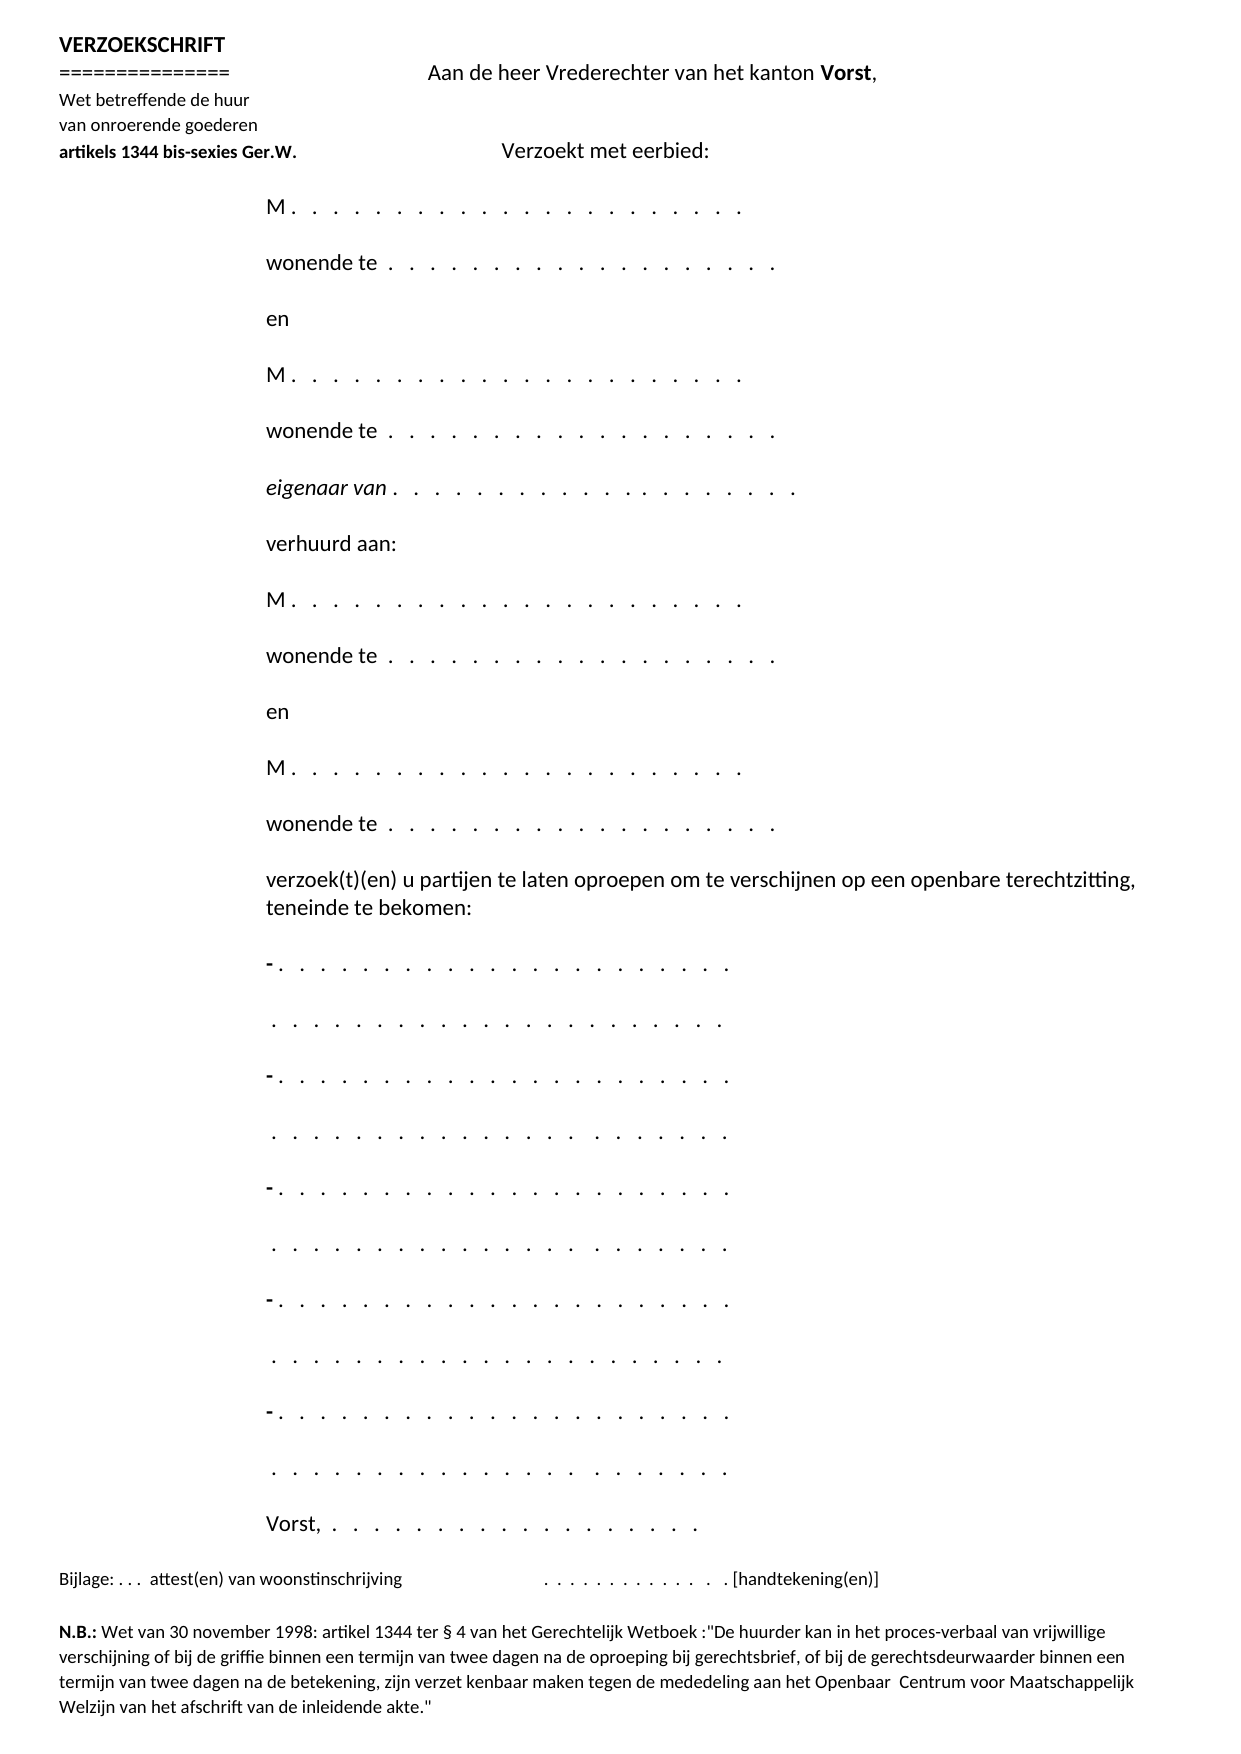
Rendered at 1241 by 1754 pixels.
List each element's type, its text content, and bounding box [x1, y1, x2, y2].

text Vorst, . . . . . . . . . . . . . . . . . . [266, 1509, 1181, 1537]
text wonende te . . . . . . . . . . . . . . . . . . . [266, 417, 1181, 444]
text . . . . . . . . . . . . . . . . . . . . . . [266, 1229, 1181, 1257]
text VERZOEKSCHRIFT [59, 30, 1181, 58]
text artikels 1344 bis-sexies Ger.W. Verzoekt met eerbied: [59, 136, 1181, 164]
text M . . . . . . . . . . . . . . . . . . . . . . [266, 361, 1181, 388]
text M . . . . . . . . . . . . . . . . . . . . . . [266, 753, 1181, 781]
text M . . . . . . . . . . . . . . . . . . . . . . [266, 192, 1181, 220]
text - . . . . . . . . . . . . . . . . . . . . . . [266, 1285, 1181, 1313]
text . . . . . . . . . . . . . . . . . . . . . . [266, 1117, 1181, 1145]
text van onroerende goederen [59, 111, 1181, 136]
text - . . . . . . . . . . . . . . . . . . . . . . [266, 1397, 1181, 1425]
text wonende te . . . . . . . . . . . . . . . . . . . [266, 641, 1181, 669]
text N.B.: Wet van 30 november 1998: artikel 1344 ter § 4 van het Gerechtelijk Wetboek :"De huurder kan in het proces-verbaal van vrijwillige verschijning of bij de griffie binnen een termijn van twee dagen na de oproeping bij gerechtsbrief, of bij de gerechtsdeurwaarder binnen een termijn van twee dagen na de betekening, zijn verzet kenbaar maken tegen de mededeling aan het Openbaar Centrum voor Maatschappelijk Welzijn van het afschrift van de inleidende akte." [59, 1618, 1181, 1718]
text wonende te . . . . . . . . . . . . . . . . . . . [266, 809, 1181, 837]
text =============== Aan de heer Vrederechter van het kanton Vorst, [59, 58, 1181, 86]
text . . . . . . . . . . . . . . . . . . . . . . [266, 1453, 1181, 1481]
text Wet betreffende de huur [59, 86, 1181, 111]
text verhuurd aan: [266, 529, 1181, 557]
text M . . . . . . . . . . . . . . . . . . . . . . [266, 585, 1181, 613]
text . . . . . . . . . . . . . . . . . . . . . . [266, 1341, 1181, 1369]
text en [266, 697, 1181, 725]
text verzoek(t)(en) u partijen te laten oproepen om te verschijnen op een openbare terechtzitting, teneinde te bekomen: [266, 865, 1181, 921]
text eigenaar van . . . . . . . . . . . . . . . . . . . . [266, 473, 1181, 501]
text Bijlage: . . . attest(en) van woonstinschrijving . . . . . . . . . . . . . . [handtekening(en)] [59, 1565, 1181, 1590]
text - . . . . . . . . . . . . . . . . . . . . . . [266, 1173, 1181, 1201]
text - . . . . . . . . . . . . . . . . . . . . . . [266, 1061, 1181, 1089]
text wonende te . . . . . . . . . . . . . . . . . . . [266, 248, 1181, 276]
text . . . . . . . . . . . . . . . . . . . . . . [266, 1005, 1181, 1033]
text - . . . . . . . . . . . . . . . . . . . . . . [266, 949, 1181, 977]
text en [266, 304, 1181, 332]
